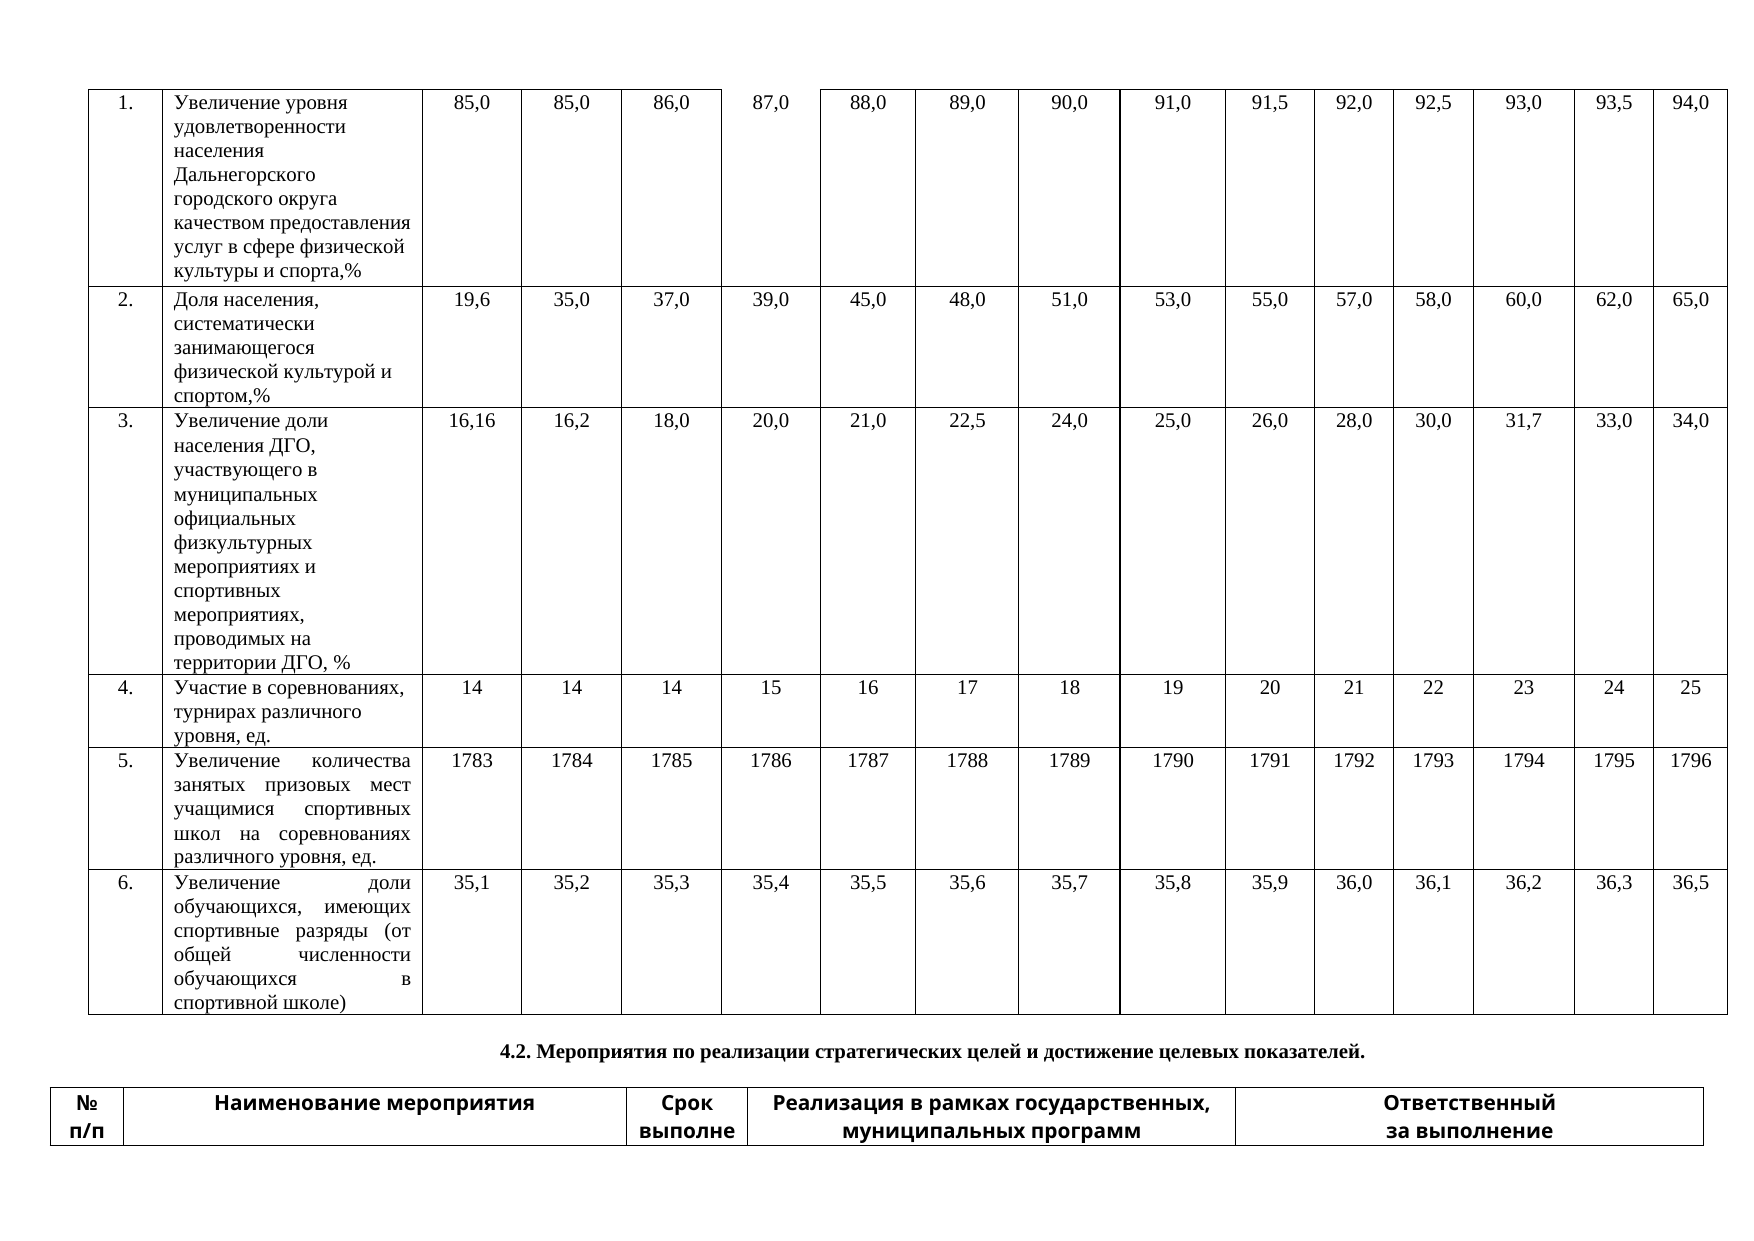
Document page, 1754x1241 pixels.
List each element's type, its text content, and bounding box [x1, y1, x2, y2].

table_cell 91,5 [1226, 90, 1314, 286]
table_cell 22 [1394, 675, 1473, 747]
table_cell 19 [1121, 675, 1225, 747]
table_cell 1787 [821, 748, 915, 868]
table_cell 53,0 [1121, 287, 1225, 407]
table_cell 48,0 [916, 287, 1018, 407]
table_cell 51,0 [1019, 287, 1119, 407]
table_cell 16,16 [423, 408, 521, 674]
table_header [124, 1088, 626, 1145]
table_cell 92,0 [1315, 90, 1393, 286]
table_cell 14 [423, 675, 521, 747]
table_cell 14 [522, 675, 621, 747]
table_cell 36,5 [1654, 870, 1727, 1014]
table_cell 16,2 [522, 408, 621, 674]
table_cell 35,3 [622, 870, 721, 1014]
table_cell 1795 [1575, 748, 1653, 868]
table_cell 23 [1474, 675, 1574, 747]
table_cell 1790 [1121, 748, 1225, 868]
table_cell 87,0 [722, 89, 820, 286]
table_cell Доля населения, систематически занимающегося физической культурой и спортом,% [163, 287, 422, 407]
table_cell 92,5 [1394, 90, 1473, 286]
table_cell 30,0 [1394, 408, 1473, 674]
table_cell 45,0 [821, 287, 915, 407]
table_cell 60,0 [1474, 287, 1574, 407]
table_cell 35,4 [722, 870, 820, 1014]
table_cell 62,0 [1575, 287, 1653, 407]
table_cell 35,0 [522, 287, 621, 407]
table_cell Увеличение доли обучающихся, имеющих спортивные разряды (от общей численности обучающихся в спортивной школе) [163, 870, 422, 1014]
table_cell 21 [1315, 675, 1393, 747]
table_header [1236, 1088, 1703, 1145]
table_cell 85,0 [522, 90, 621, 286]
table_cell 89,0 [916, 90, 1018, 286]
table_cell 1. [89, 90, 162, 286]
table_cell Увеличение уровня удовлетворенности населения Дальнегорского городского округа качеством предоставления услуг в сфере физической культуры и спорта,% [163, 90, 422, 286]
table_cell 33,0 [1575, 408, 1653, 674]
table_header Срок выполнения [627, 1088, 747, 1145]
table_cell 6. [89, 870, 162, 1014]
table_cell 37,0 [622, 287, 721, 407]
table_cell 36,1 [1394, 870, 1473, 1014]
table_cell 21,0 [821, 408, 915, 674]
table_cell 1791 [1226, 748, 1314, 868]
table_cell 94,0 [1654, 90, 1727, 286]
table_cell 58,0 [1394, 287, 1473, 407]
table_cell 24,0 [1019, 408, 1119, 674]
table_cell 22,5 [916, 408, 1018, 674]
table_cell 31,7 [1474, 408, 1574, 674]
table_cell 39,0 [722, 287, 820, 407]
table_cell 1784 [522, 748, 621, 868]
table_cell 16 [821, 675, 915, 747]
table_cell 91,0 [1121, 90, 1225, 286]
table_cell 55,0 [1226, 287, 1314, 407]
table_cell 35,8 [1121, 870, 1225, 1014]
table_cell 1792 [1315, 748, 1393, 868]
table_cell 28,0 [1315, 408, 1393, 674]
table_cell 34,0 [1654, 408, 1727, 674]
table_cell 36,0 [1315, 870, 1393, 1014]
list 4.2. Мероприятия по реализации стратегических целей и достижение целевых показателей. [229, 1039, 1636, 1063]
table_cell 36,3 [1575, 870, 1653, 1014]
table_cell 57,0 [1315, 287, 1393, 407]
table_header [748, 1088, 1235, 1145]
table_cell 90,0 [1019, 90, 1119, 286]
table_cell 1786 [722, 748, 820, 868]
table_cell 88,0 [821, 90, 915, 286]
table_cell 25 [1654, 675, 1727, 747]
table_cell 86,0 [622, 90, 721, 286]
table_cell 35,2 [522, 870, 621, 1014]
table_cell 5. [89, 748, 162, 868]
table_cell 1794 [1474, 748, 1574, 868]
table_cell 36,2 [1474, 870, 1574, 1014]
table_cell 20 [1226, 675, 1314, 747]
table_cell 3. [89, 408, 162, 674]
table_cell 1783 [423, 748, 521, 868]
table_cell 35,1 [423, 870, 521, 1014]
table_cell 35,5 [821, 870, 915, 1014]
table_cell 35,6 [916, 870, 1018, 1014]
table_cell 85,0 [423, 90, 521, 286]
table_cell 35,9 [1226, 870, 1314, 1014]
table_cell Участие в соревнованиях, турнирах различного уровня, ед. [163, 675, 422, 747]
table_cell 65,0 [1654, 287, 1727, 407]
table_cell 19,6 [423, 287, 521, 407]
table_cell 17 [916, 675, 1018, 747]
table_cell 1785 [622, 748, 721, 868]
table_cell 93,5 [1575, 90, 1653, 286]
table_cell 26,0 [1226, 408, 1314, 674]
table_cell 15 [722, 675, 820, 747]
table_cell Увеличение доли населения ДГО, участвующего в муниципальных официальных физкультурных мероприятиях и спортивных мероприятиях, проводимых на территории ДГО, % [163, 408, 422, 674]
table_cell 4. [89, 675, 162, 747]
table_cell 18 [1019, 675, 1119, 747]
table_cell Увеличение количества занятых призовых мест учащимися спортивных школ на соревнованиях различного уровня, ед. [163, 748, 422, 868]
table_cell 1796 [1654, 748, 1727, 868]
table_cell 18,0 [622, 408, 721, 674]
table_cell 14 [622, 675, 721, 747]
table_cell 20,0 [722, 408, 820, 674]
table_cell 93,0 [1474, 90, 1574, 286]
table_cell 2. [89, 287, 162, 407]
table_cell 1789 [1019, 748, 1119, 868]
table_header № п/п [51, 1088, 123, 1145]
table_cell 24 [1575, 675, 1653, 747]
table_cell 35,7 [1019, 870, 1119, 1014]
table_cell 25,0 [1121, 408, 1225, 674]
table_cell 1788 [916, 748, 1018, 868]
table_cell 1793 [1394, 748, 1473, 868]
